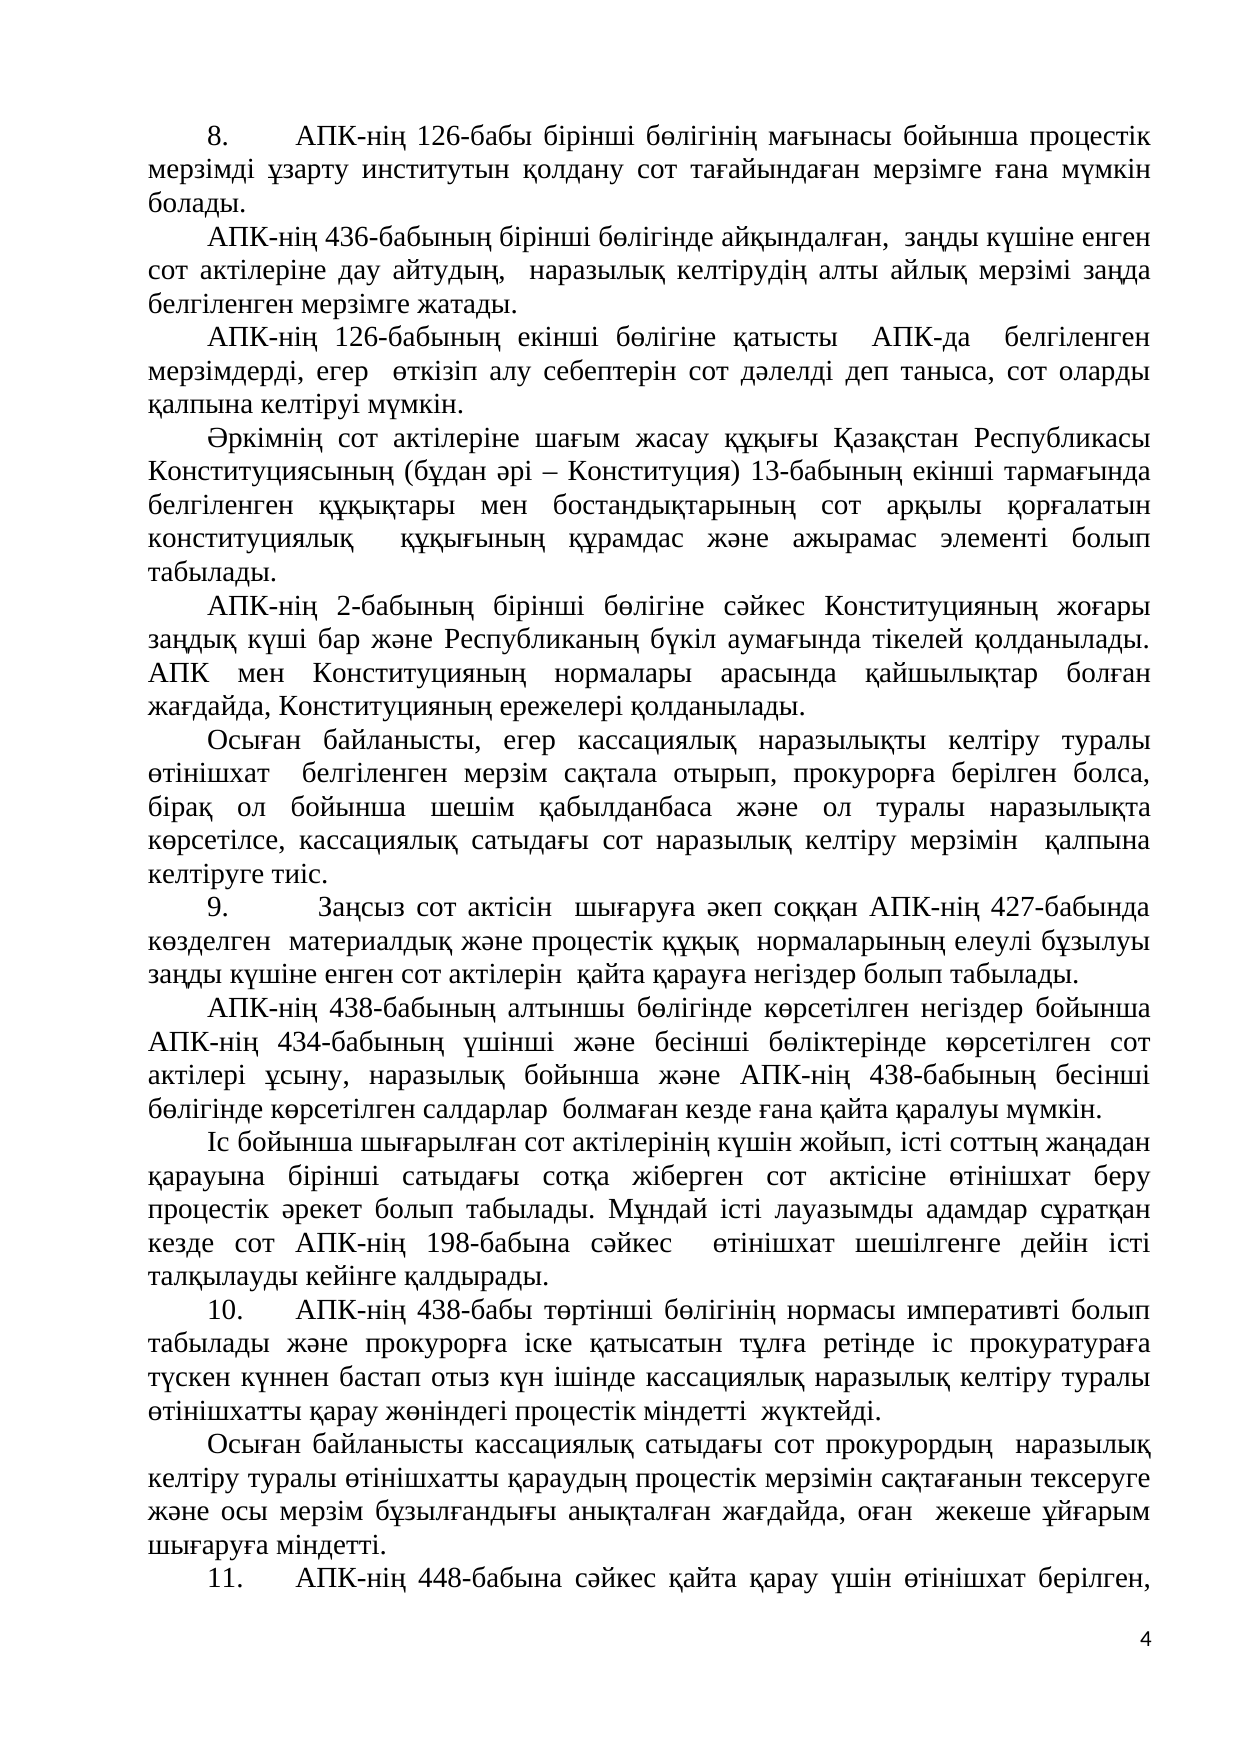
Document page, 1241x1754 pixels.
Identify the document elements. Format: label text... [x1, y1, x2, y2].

list Заңсыз сот актісін шығаруға әкеп соққан АПК-нің 427-бабында көзделген материалдық және процестік құқық нормаларының елеулі бұзылуы заңды күшіне енген сот актілерін қайта қарауға негіздер болып табылады. [148, 889, 1152, 990]
list АПК-нің 438-бабының алтыншы бөлігінде көрсетілген негіздер бойынша АПК-нің 434-бабының үшінші және бесінші бөліктерінде көрсетілген сот актілері ұсыну, наразылық бойынша және АПК-нің 438-бабының бесінші бөлігінде көрсетілген салдарлар болмаған кезде ғана қайта қаралуы мүмкін. [148, 990, 1152, 1124]
list Әркімнің сот актілеріне шағым жасау құқығы Қазақстан Республикасы Конституциясының (бұдан әрі – Конституция) 13-бабының екінші тармағында белгіленген құқықтары мен бостандықтарының сот арқылы қорғалатын конституциялық құқығының құрамдас және ажырамас элементі болып табылады. [148, 420, 1152, 588]
text Осыған байланысты кассациялық сатыдағы сот прокурордың наразылық келтіру туралы өтінішхатты қараудың процестік мерзімін сақтағанын тексеруге және осы мерзім бұзылғандығы анықталған жағдайда, оған жекеше ұйғарым шығаруға міндетті. [148, 1426, 1152, 1560]
list Іс бойынша шығарылған сот актілерінің күшін жойып, істі соттың жаңадан қарауына бірінші сатыдағы сотқа жіберген сот актісіне өтінішхат беру процестік әрекет болып табылады. Мұндай істі лауазымды адамдар сұратқан кезде сот АПК-нің 198-бабына сәйкес өтінішхат шешілгенге дейін істі талқылауды кейінге қалдырады. [148, 1124, 1152, 1292]
list АПК-нің 2-бабының бірінші бөлігіне сәйкес Конституцияның жоғары заңдық күші бар және Республиканың бүкіл аумағында тікелей қолданылады. АПК мен Конституцияның нормалары арасында қайшылықтар болған жағдайда, Конституцияның ережелері қолданылады. [148, 588, 1152, 722]
list АПК-нің 438-бабы төртінші бөлігінің нормасы императивті болып табылады және прокурорға іске қатысатын тұлға ретінде іс прокуратураға түскен күннен бастап отыз күн ішінде кассациялық наразылық келтіру туралы өтінішхатты қарау жөніндегі процестік міндетті жүктейді. [148, 1292, 1152, 1426]
list АПК-нің 126-бабы бірінші бөлігінің мағынасы бойынша процестік мерзімді ұзарту институтын қолдану сот тағайындаған мерзімге ғана мүмкін болады. [148, 118, 1152, 219]
list АПК-нің 436-бабының бірінші бөлігінде айқындалған, заңды күшіне енген сот актілеріне дау айтудың, наразылық келтірудің алты айлық мерзімі заңда белгіленген мерзімге жатады. [148, 219, 1152, 319]
list АПК-нің 126-бабының екінші бөлігіне қатысты АПК-да белгіленген мерзімдерді, егер өткізіп алу себептерін сот дәлелді деп таныса, сот оларды қалпына келтіруі мүмкін. [148, 319, 1152, 420]
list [148, 1560, 1152, 1594]
list Осыған байланысты, егер кассациялық наразылықты келтіру туралы өтінішхат белгіленген мерзім сақтала отырып, прокурорға берілген болса, бірақ ол бойынша шешім қабылданбаса және ол туралы наразылықта көрсетілсе, кассациялық сатыдағы сот наразылық келтіру мерзімін қалпына келтіруге тиіс. [148, 722, 1152, 889]
